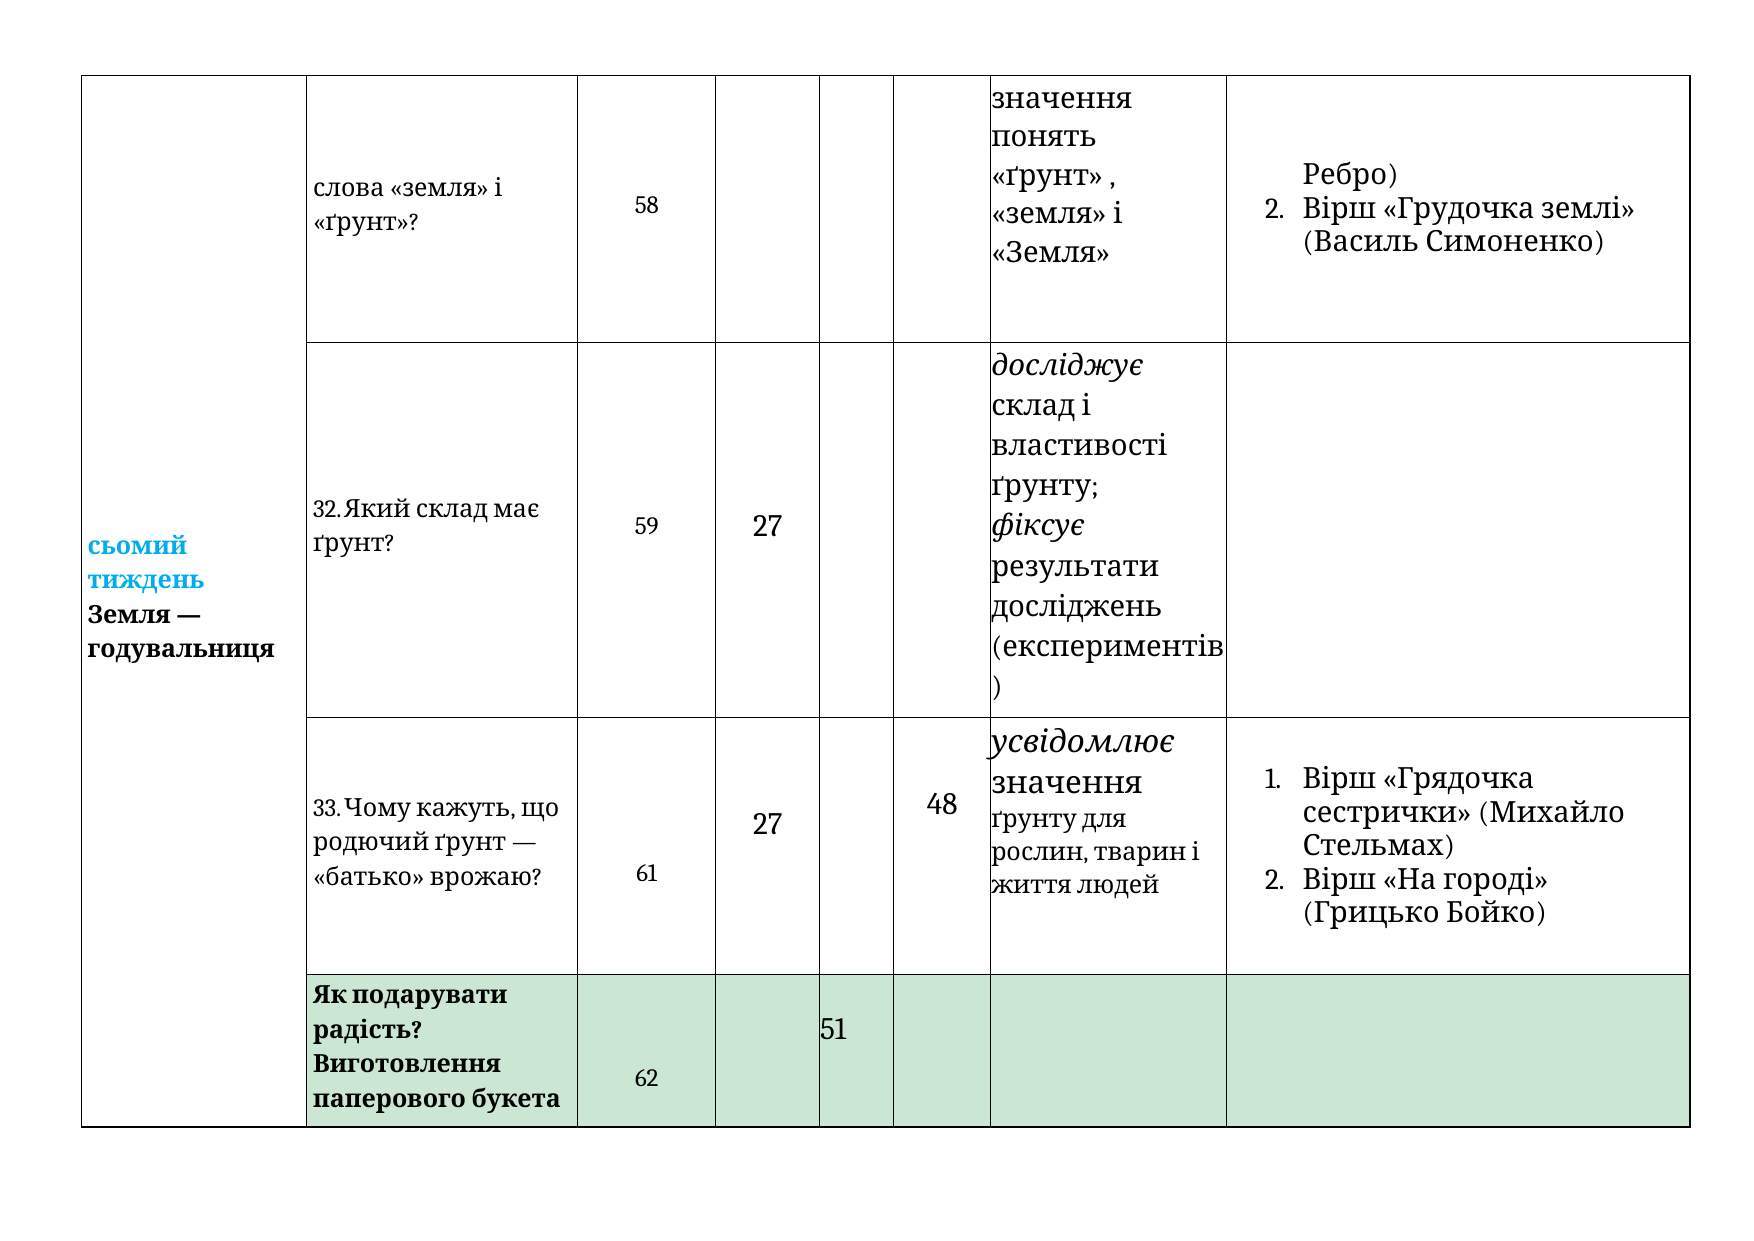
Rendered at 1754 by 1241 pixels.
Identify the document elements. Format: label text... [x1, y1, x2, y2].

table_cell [1227, 76, 1689, 342]
table_cell [820, 343, 893, 717]
table_cell 59 [578, 343, 715, 717]
table_cell 32. Який склад має ґрунт? [307, 343, 577, 717]
table_cell Вірш «Грядочка сестрички» (Михайло Стельмах) Вірш «На городі» (Грицько Бойко) [1227, 718, 1689, 974]
table_cell 48 [894, 718, 990, 974]
table_cell [894, 343, 990, 717]
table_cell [82, 76, 306, 1126]
table_cell Як подарувати радість? Виготовлення паперового букета [307, 975, 577, 1126]
table_cell [991, 975, 1226, 1126]
table_cell усвідомлює значення ґрунту для рослин, тварин і життя людей [991, 718, 1226, 974]
table_cell 26 [716, 76, 819, 342]
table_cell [991, 76, 1226, 342]
table_cell 51 [820, 975, 893, 1126]
table_cell [1227, 975, 1689, 1126]
table_cell 58 [578, 76, 715, 342]
table_cell 33. Чому кажуть, що родючий ґрунт — «батько» врожаю? [307, 718, 577, 974]
table_cell [1227, 343, 1689, 717]
table_cell 61 [578, 718, 715, 974]
table_cell [894, 975, 990, 1126]
table_cell 27 [716, 718, 819, 974]
table_cell [894, 76, 990, 342]
table_cell досліджує склад і властивості ґрунту; фіксує результати досліджень (експериментів) [991, 343, 1226, 717]
table_cell [716, 975, 819, 1126]
table_cell [820, 76, 893, 342]
table_cell 62 [578, 975, 715, 1126]
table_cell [307, 76, 577, 342]
table_cell 27 [716, 343, 819, 717]
table_cell [820, 718, 893, 974]
